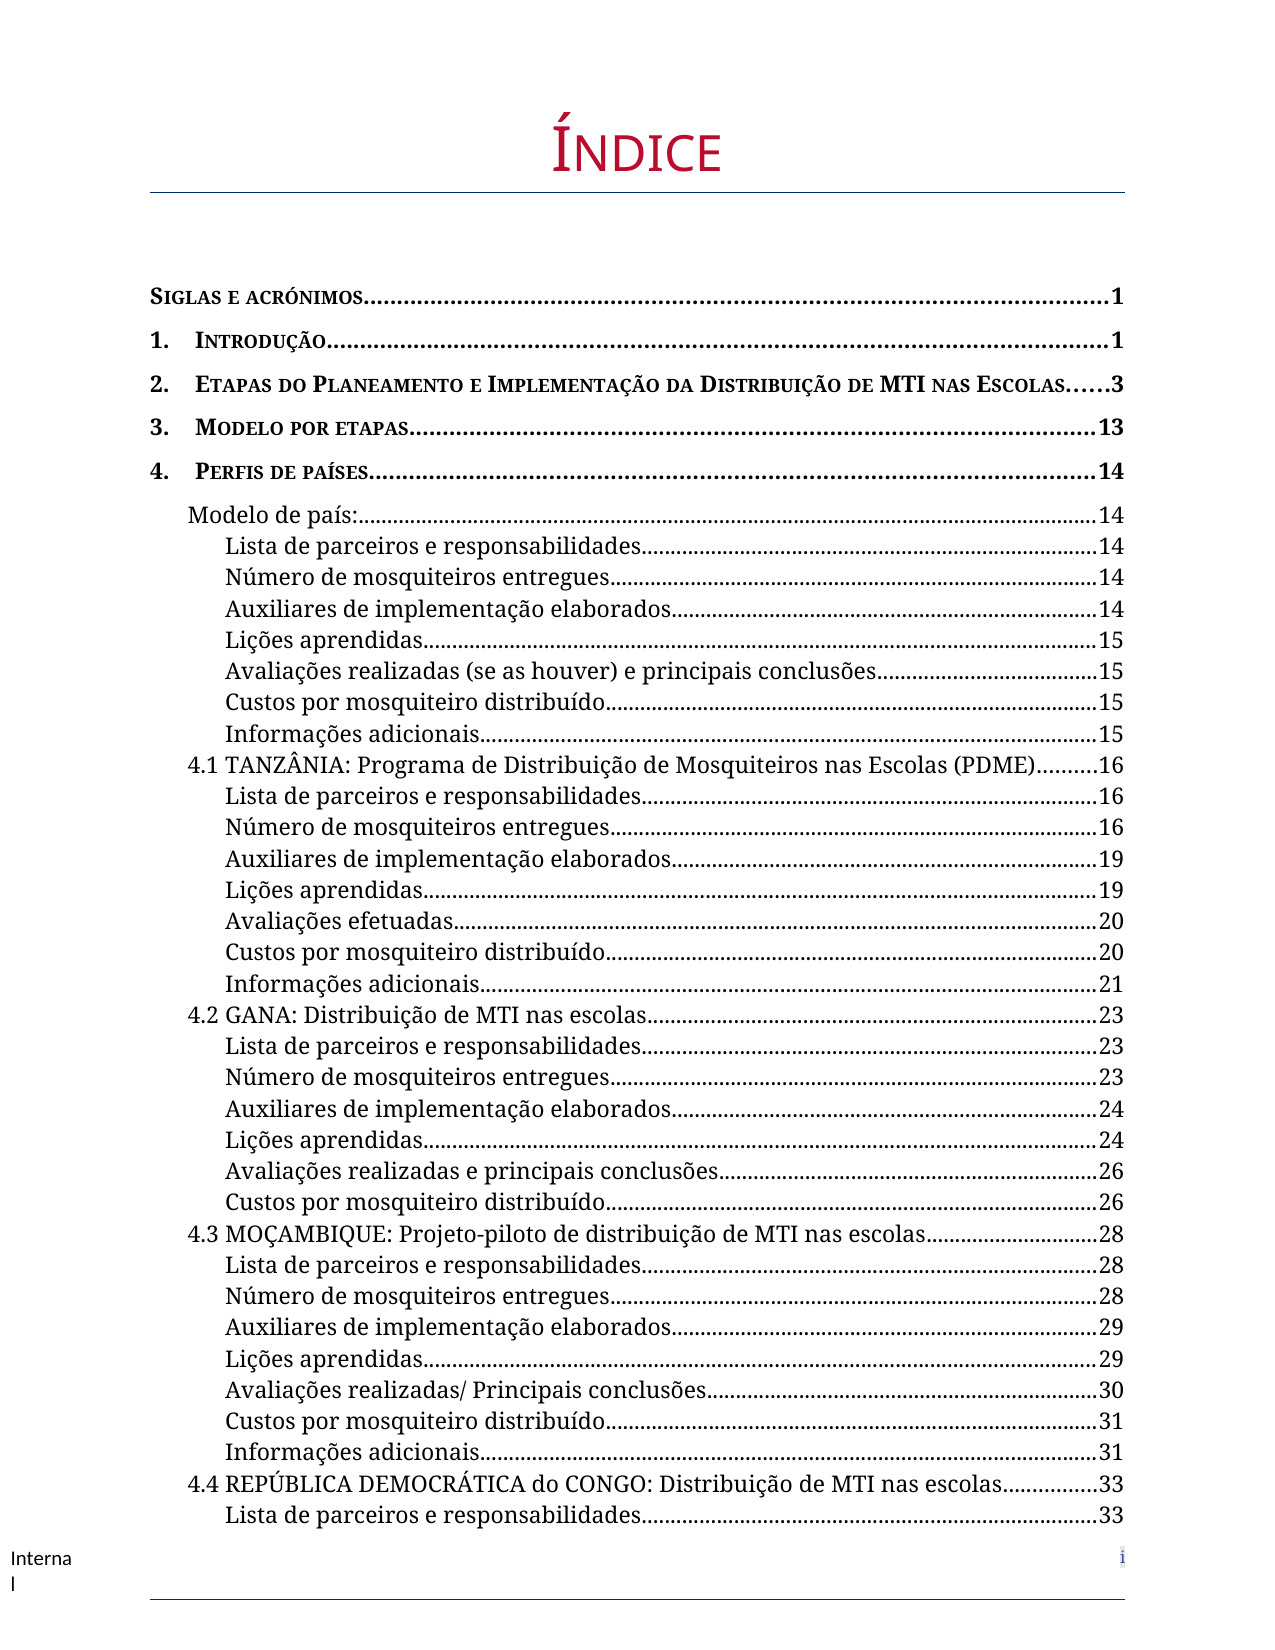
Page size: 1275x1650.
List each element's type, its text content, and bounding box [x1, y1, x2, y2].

title Índice [150, 105, 1125, 192]
